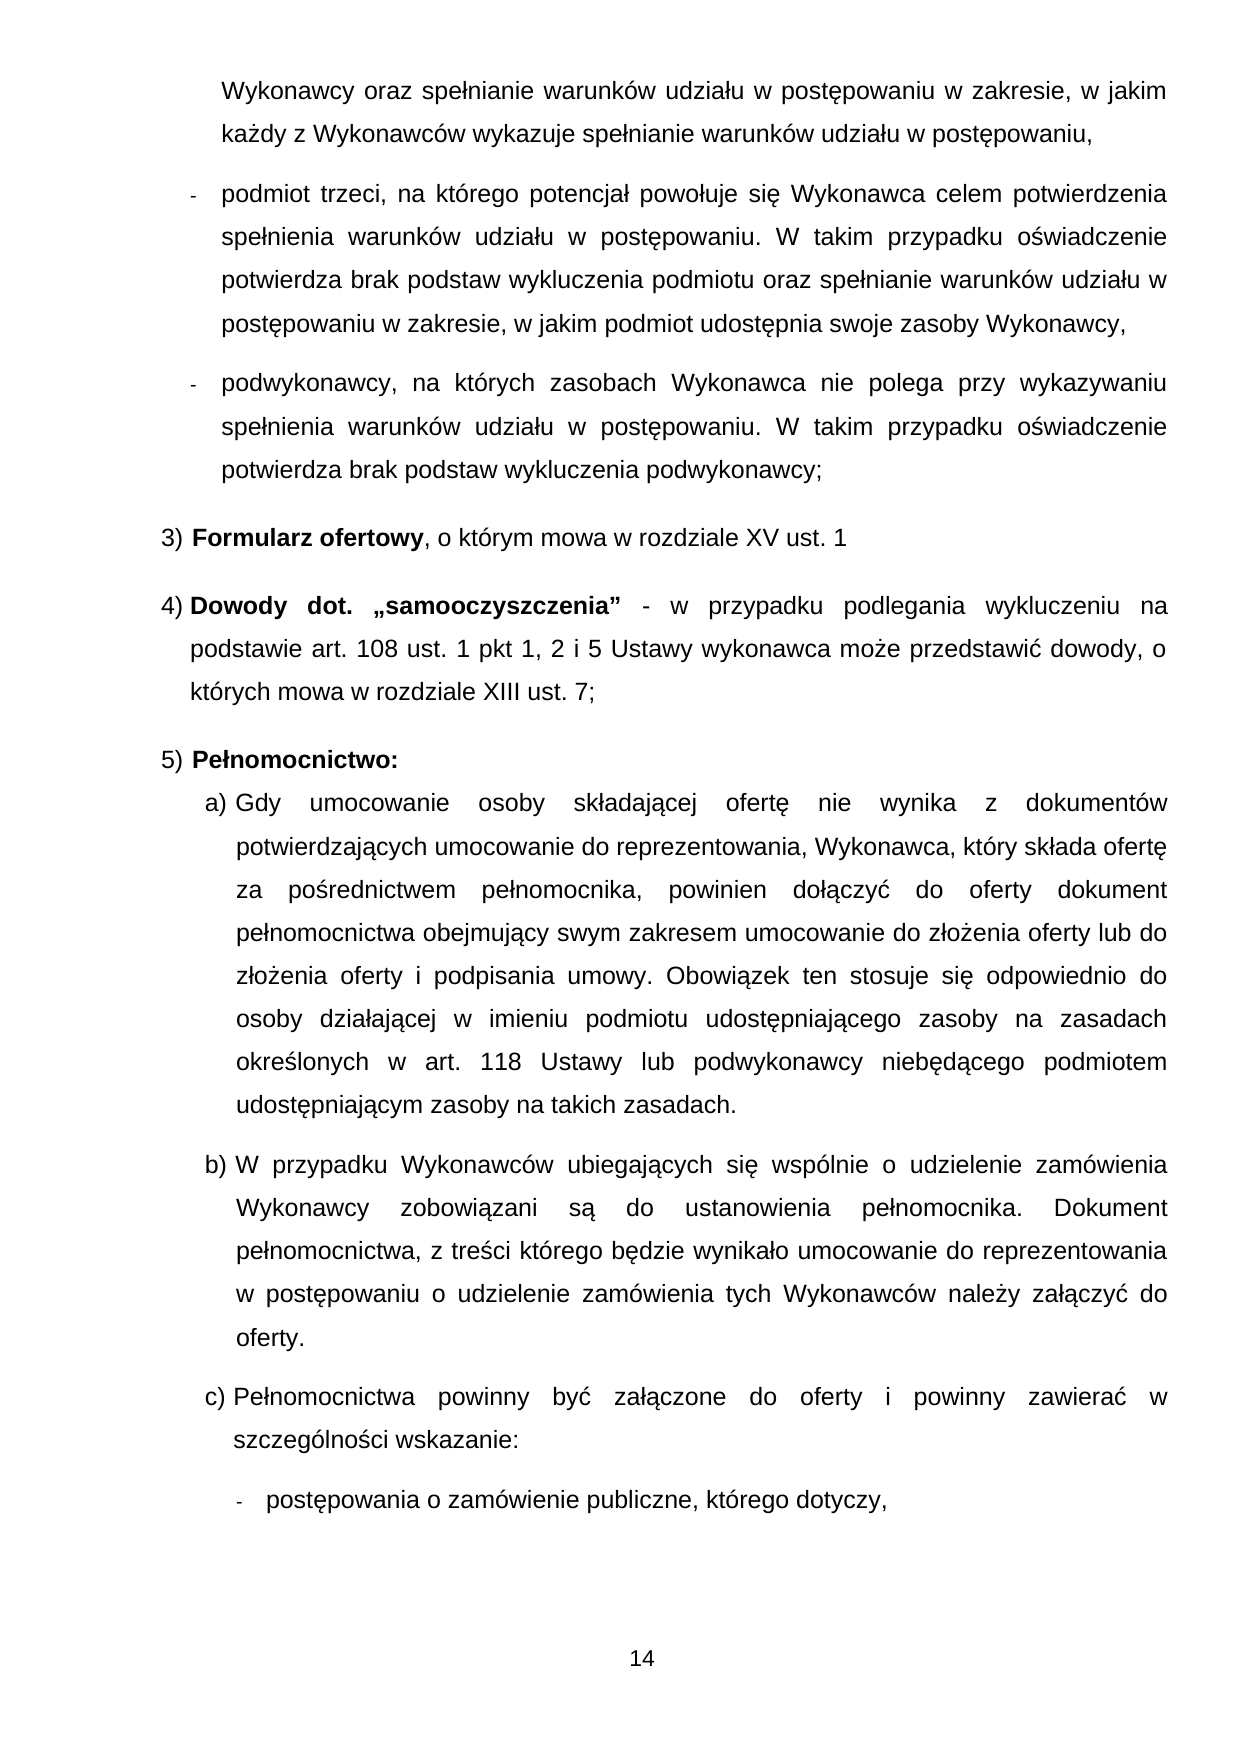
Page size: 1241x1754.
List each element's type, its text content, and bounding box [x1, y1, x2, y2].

list postępowania o zamówienie publiczne, którego dotyczy, [236, 1485, 1169, 1514]
list podwykonawcy, na których zasobach Wykonawca nie polega przy wykazywaniu spełnienia warunków udziału w postępowaniu. W takim przypadku oświadczenie potwierdza brak podstaw wykluczenia podwykonawcy; [190, 368, 1169, 483]
list Formularz ofertowy, o którym mowa w rozdziale XV ust. 1 [115, 523, 1169, 551]
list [190, 76, 1169, 148]
list Gdy umocowanie osoby składającej ofertę nie wynika z dokumentów potwierdzających umocowanie do reprezentowania, Wykonawca, który składa ofertę za pośrednictwem pełnomocnika, powinien dołączyć do oferty dokument pełnomocnictwa obejmujący swym zakresem umocowanie do złożenia oferty lub do złożenia oferty i podpisania umowy. Obowiązek ten stosuje się odpowiednio do osoby działającej w imieniu podmiotu udostępniającego zasoby na zasadach określonych w art. 118 Ustawy lub podwykonawcy niebędącego podmiotem udostępniającym zasoby na takich zasadach. [204, 788, 1169, 1119]
list Dowody dot. „samooczyszczenia” - w przypadku podlegania wykluczeniu na podstawie art. 108 ust. 1 pkt 1, 2 i 5 Ustawy wykonawca może przedstawić dowody, o których mowa w rozdziale XIII ust. 7; [161, 591, 1169, 706]
list podmiot trzeci, na którego potencjał powołuje się Wykonawca celem potwierdzenia spełnienia warunków udziału w postępowaniu. W takim przypadku oświadczenie potwierdza brak podstaw wykluczenia podmiotu oraz spełnianie warunków udziału w postępowaniu w zakresie, w jakim podmiot udostępnia swoje zasoby Wykonawcy, [190, 179, 1169, 337]
list W przypadku Wykonawców ubiegających się wspólnie o udzielenie zamówienia Wykonawcy zobowiązani są do ustanowienia pełnomocnika. Dokument pełnomocnictwa, z treści którego będzie wynikało umocowanie do reprezentowania w postępowaniu o udzielenie zamówienia tych Wykonawców należy załączyć do oferty. [204, 1150, 1169, 1351]
list Pełnomocnictwa powinny być załączone do oferty i powinny zawierać w szczególności wskazanie: [204, 1382, 1169, 1454]
list Pełnomocnictwo: [115, 745, 1169, 774]
